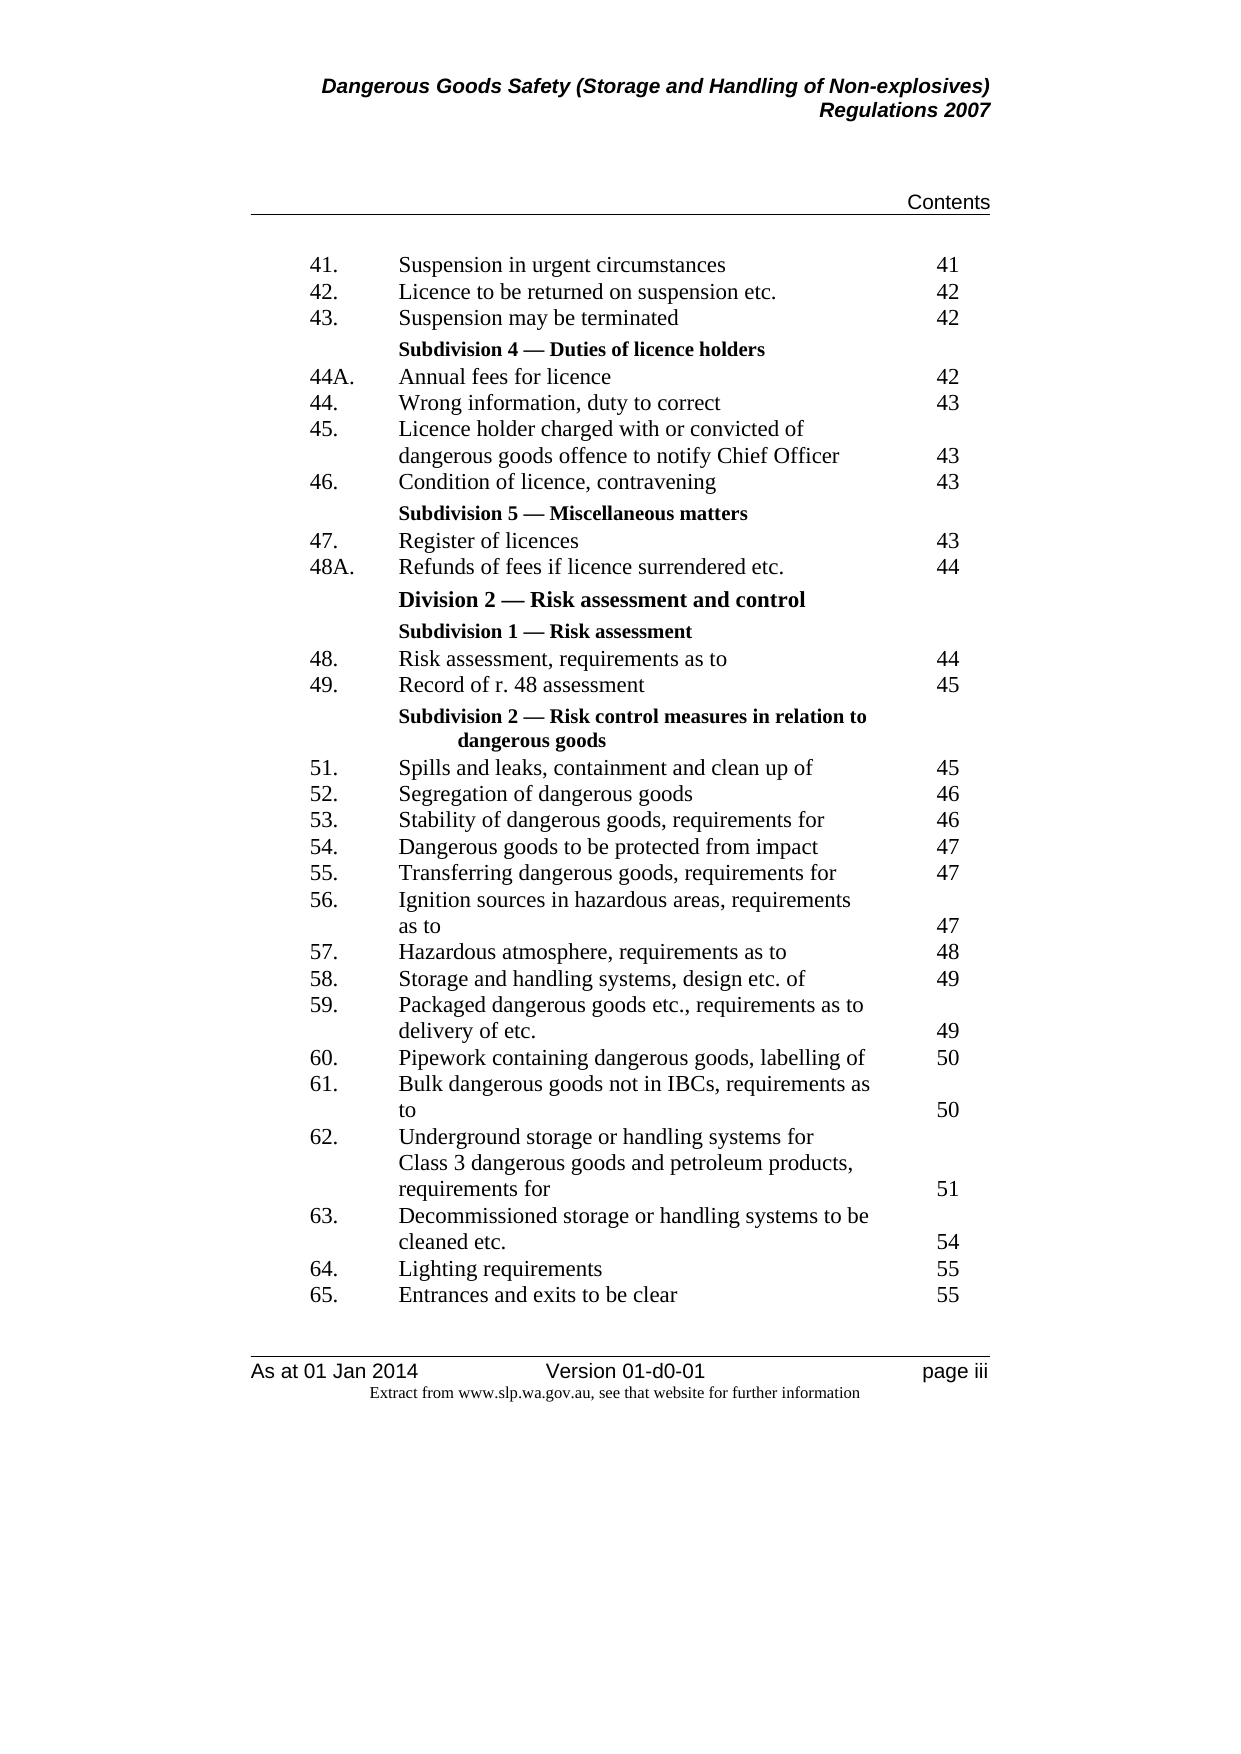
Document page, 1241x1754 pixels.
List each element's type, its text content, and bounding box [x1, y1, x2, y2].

text 43. Suspension may be terminated 42 [309, 304, 872, 330]
text 45. Licence holder charged with or convicted of dangerous goods offence to notify Chief Officer 43 [309, 416, 872, 468]
text 44. Wrong information, duty to correct 43 [309, 389, 872, 416]
text 47. Register of licences 43 [309, 527, 872, 553]
text Subdivision 1 — Risk assessment [398, 618, 872, 643]
text 51. Spills and leaks, containment and clean up of 45 [309, 754, 872, 780]
text 42. Licence to be returned on suspension etc. 42 [309, 278, 872, 304]
text 44A. Annual fees for licence 42 [309, 363, 872, 389]
text 64. Lighting requirements 55 [309, 1254, 872, 1281]
text Division 2 — Risk assessment and control [398, 586, 872, 612]
text Subdivision 4 — Duties of licence holders [398, 337, 872, 361]
text 55. Transferring dangerous goods, requirements for 47 [309, 859, 872, 886]
text 59. Packaged dangerous goods etc., requirements as to delivery of etc. 49 [309, 991, 872, 1044]
text 62. Underground storage or handling systems for Class 3 dangerous goods and petroleum products, requirements for 51 [309, 1123, 872, 1202]
text 49. Record of r. 48 assessment 45 [309, 671, 872, 697]
text 46. Condition of licence, contravening 43 [309, 468, 872, 494]
text 57. Hazardous atmosphere, requirements as to 48 [309, 938, 872, 965]
text Subdivision 5 — Miscellaneous matters [398, 501, 872, 525]
text 61. Bulk dangerous goods not in IBCs, requirements as to 50 [309, 1070, 872, 1123]
text 52. Segregation of dangerous goods 46 [309, 780, 872, 807]
text Subdivision 2 — Risk control measures in relation to dangerous goods [398, 704, 872, 752]
text 48. Risk assessment, requirements as to 44 [309, 645, 872, 671]
text 48A. Refunds of fees if licence surrendered etc. 44 [309, 553, 872, 580]
text 56. Ignition sources in hazardous areas, requirements as to 47 [309, 886, 872, 938]
text 63. Decommissioned storage or handling systems to be cleaned etc. 54 [309, 1202, 872, 1254]
text 58. Storage and handling systems, design etc. of 49 [309, 965, 872, 991]
text 41. Suspension in urgent circumstances 41 [309, 251, 872, 278]
text 54. Dangerous goods to be protected from impact 47 [309, 833, 872, 859]
text 53. Stability of dangerous goods, requirements for 46 [309, 807, 872, 833]
text 60. Pipework containing dangerous goods, labelling of 50 [309, 1044, 872, 1070]
text 65. Entrances and exits to be clear 55 [309, 1281, 872, 1307]
